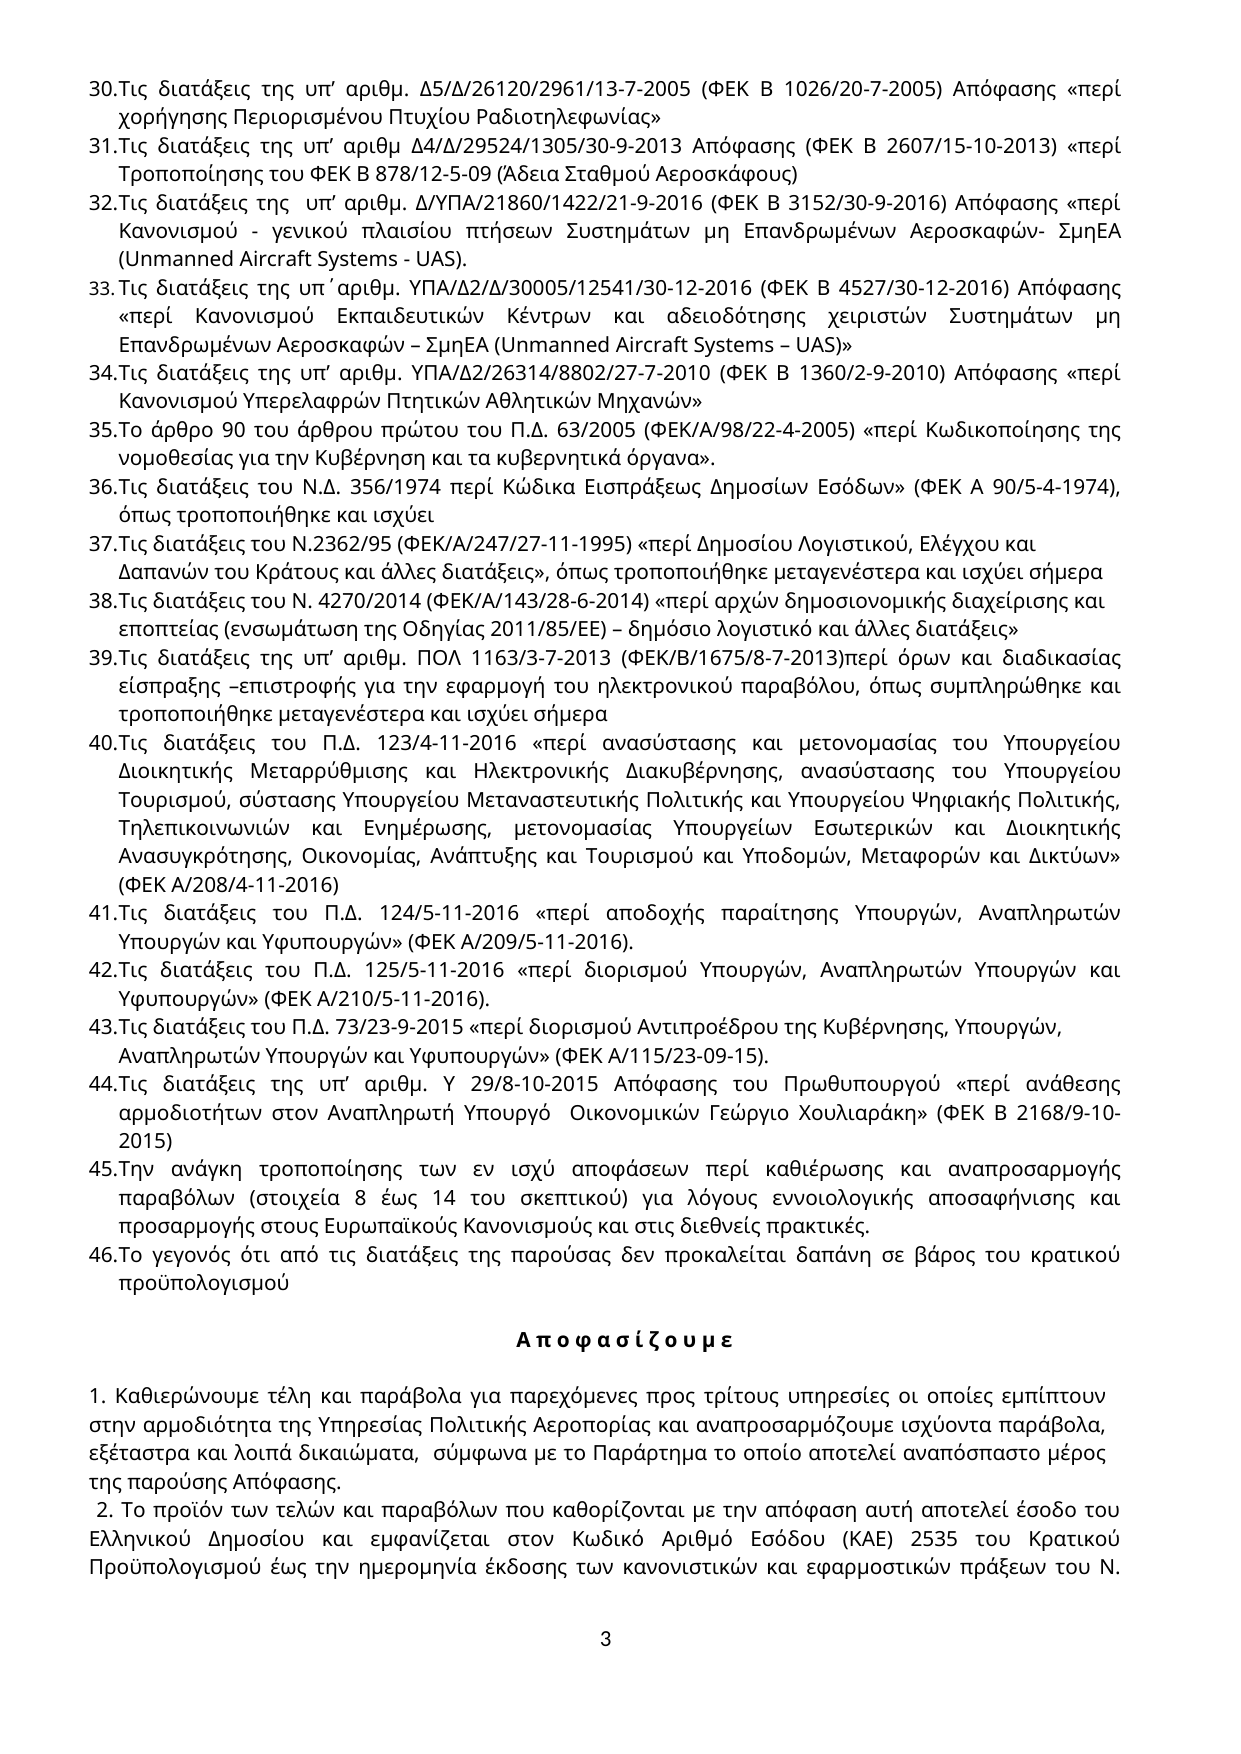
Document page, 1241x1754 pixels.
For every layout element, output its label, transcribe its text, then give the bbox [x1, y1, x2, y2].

subtitle Α π ο φ α σ ί ζ ο υ μ ε [126, 1325, 1122, 1353]
list Τις διατάξεις του Ν.Δ. 356/1974 περί Κώδικα Εισπράξεως Δημοσίων Εσόδων» (ΦΕΚ Α 90/5-4-1974), όπως τροποποιήθηκε και ισχύει [89, 472, 1122, 529]
list Το άρθρο 90 του άρθρου πρώτου του Π.Δ. 63/2005 (ΦΕΚ/Α/98/22-4-2005) «περί Κωδικοποίησης της νομοθεσίας για την Κυβέρνηση και τα κυβερνητικά όργανα». [89, 415, 1122, 472]
list Τις διατάξεις της υπ’ αριθμ. Δ5/Δ/26120/2961/13-7-2005 (ΦΕΚ Β 1026/20-7-2005) Απόφασης «περί χορήγησης Περιορισμένου Πτυχίου Ραδιοτηλεφωνίας» [89, 74, 1122, 131]
list Την ανάγκη τροποποίησης των εν ισχύ αποφάσεων περί καθιέρωσης και αναπροσαρμογής παραβόλων (στοιχεία 8 έως 14 του σκεπτικού) για λόγους εννοιολογικής αποσαφήνισης και προσαρμογής στους Ευρωπαϊκούς Κανονισμούς και στις διεθνείς πρακτικές. [89, 1154, 1122, 1240]
list Τις διατάξεις του Π.Δ. 125/5-11-2016 «περί διορισμού Υπουργών, Αναπληρωτών Υπουργών και Υφυπουργών» (ΦΕΚ Α/210/5-11-2016). [89, 955, 1122, 1012]
list Τις διατάξεις της υπ’ αριθμ. Δ/ΥΠΑ/21860/1422/21-9-2016 (ΦΕΚ Β 3152/30-9-2016) Απόφασης «περί Κανονισμού - γενικού πλαισίου πτήσεων Συστημάτων μη Επανδρωμένων Αεροσκαφών- ΣμηΕΑ (Unmanned Aircraft Systems - UAS). [89, 188, 1122, 273]
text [89, 1495, 1122, 1581]
list Τις διατάξεις του Ν.2362/95 (ΦΕΚ/Α/247/27-11-1995) «περί Δημοσίου Λογιστικού, Ελέγχου και Δαπανών του Κράτους και άλλες διατάξεις», όπως τροποποιήθηκε μεταγενέστερα και ισχύει σήμερα [89, 529, 1122, 586]
list Το γεγονός ότι από τις διατάξεις της παρούσας δεν προκαλείται δαπάνη σε βάρος του κρατικού προϋπολογισμού [89, 1240, 1122, 1297]
list Τις διατάξεις του Π.Δ. 123/4-11-2016 «περί ανασύστασης και μετονομασίας του Υπουργείου Διοικητικής Μεταρρύθμισης και Ηλεκτρονικής Διακυβέρνησης, ανασύστασης του Υπουργείου Τουρισμού, σύστασης Υπουργείου Μεταναστευτικής Πολιτικής και Υπουργείου Ψηφιακής Πολιτικής, Τηλεπικοινωνιών και Ενημέρωσης, μετονομασίας Υπουργείων Εσωτερικών και Διοικητικής Ανασυγκρότησης, Οικονομίας, Ανάπτυξης και Τουρισμού και Υποδομών, Μεταφορών και Δικτύων» (ΦΕΚ Α/208/4-11-2016) [89, 728, 1122, 898]
text 1. Καθιερώνουμε τέλη και παράβολα για παρεχόμενες προς τρίτους υπηρεσίες οι οποίες εμπίπτουν στην αρμοδιότητα της Υπηρεσίας Πολιτικής Αεροπορίας και αναπροσαρμόζουμε ισχύοντα παράβολα, εξέταστρα και λοιπά δικαιώματα, σύμφωνα με το Παράρτημα το οποίο αποτελεί αναπόσπαστο μέρος της παρούσης Απόφασης. [89, 1382, 1107, 1495]
list Τις διατάξεις της υπ’ αριθμ. ΥΠΑ/Δ2/26314/8802/27-7-2010 (ΦΕΚ Β 1360/2-9-2010) Απόφασης «περί Κανονισμού Υπερελαφρών Πτητικών Αθλητικών Μηχανών» [89, 358, 1122, 415]
list Τις διατάξεις της υπ’ αριθμ. ΠΟΛ 1163/3-7-2013 (ΦΕΚ/Β/1675/8-7-2013)περί όρων και διαδικασίας είσπραξης –επιστροφής για την εφαρμογή του ηλεκτρονικού παραβόλου, όπως συμπληρώθηκε και τροποποιήθηκε μεταγενέστερα και ισχύει σήμερα [89, 643, 1122, 728]
list Τις διατάξεις της υπ΄αριθμ. ΥΠΑ/Δ2/Δ/30005/12541/30-12-2016 (ΦΕΚ Β 4527/30-12-2016) Απόφασης «περί Κανονισμού Εκπαιδευτικών Κέντρων και αδειοδότησης χειριστών Συστημάτων μη Επανδρωμένων Αεροσκαφών – ΣμηΕΑ (Unmanned Aircraft Systems – UAS)» [89, 273, 1122, 358]
list Τις διατάξεις της υπ’ αριθμ. Y 29/8-10-2015 Απόφασης του Πρωθυπουργού «περί ανάθεσης αρμοδιοτήτων στον Αναπληρωτή Υπουργό Οικονομικών Γεώργιο Χουλιαράκη» (ΦΕΚ Β 2168/9-10-2015) [89, 1069, 1122, 1154]
list Τις διατάξεις της υπ’ αριθμ Δ4/Δ/29524/1305/30-9-2013 Απόφασης (ΦΕΚ Β 2607/15-10-2013) «περί Τροποποίησης του ΦΕΚ Β 878/12-5-09 (Άδεια Σταθμού Αεροσκάφους) [89, 131, 1122, 188]
list Τις διατάξεις του Π.Δ. 124/5-11-2016 «περί αποδοχής παραίτησης Υπουργών, Αναπληρωτών Υπουργών και Υφυπουργών» (ΦΕΚ Α/209/5-11-2016). [89, 898, 1122, 955]
list Τις διατάξεις του Ν. 4270/2014 (ΦΕΚ/Α/143/28-6-2014) «περί αρχών δημοσιονομικής διαχείρισης και εποπτείας (ενσωμάτωση της Οδηγίας 2011/85/ΕΕ) – δημόσιο λογιστικό και άλλες διατάξεις» [89, 586, 1122, 643]
list Τις διατάξεις του Π.Δ. 73/23-9-2015 «περί διορισμού Αντιπροέδρου της Κυβέρνησης, Υπουργών, Αναπληρωτών Υπουργών και Υφυπουργών» (ΦΕΚ Α/115/23-09-15). [89, 1012, 1122, 1069]
